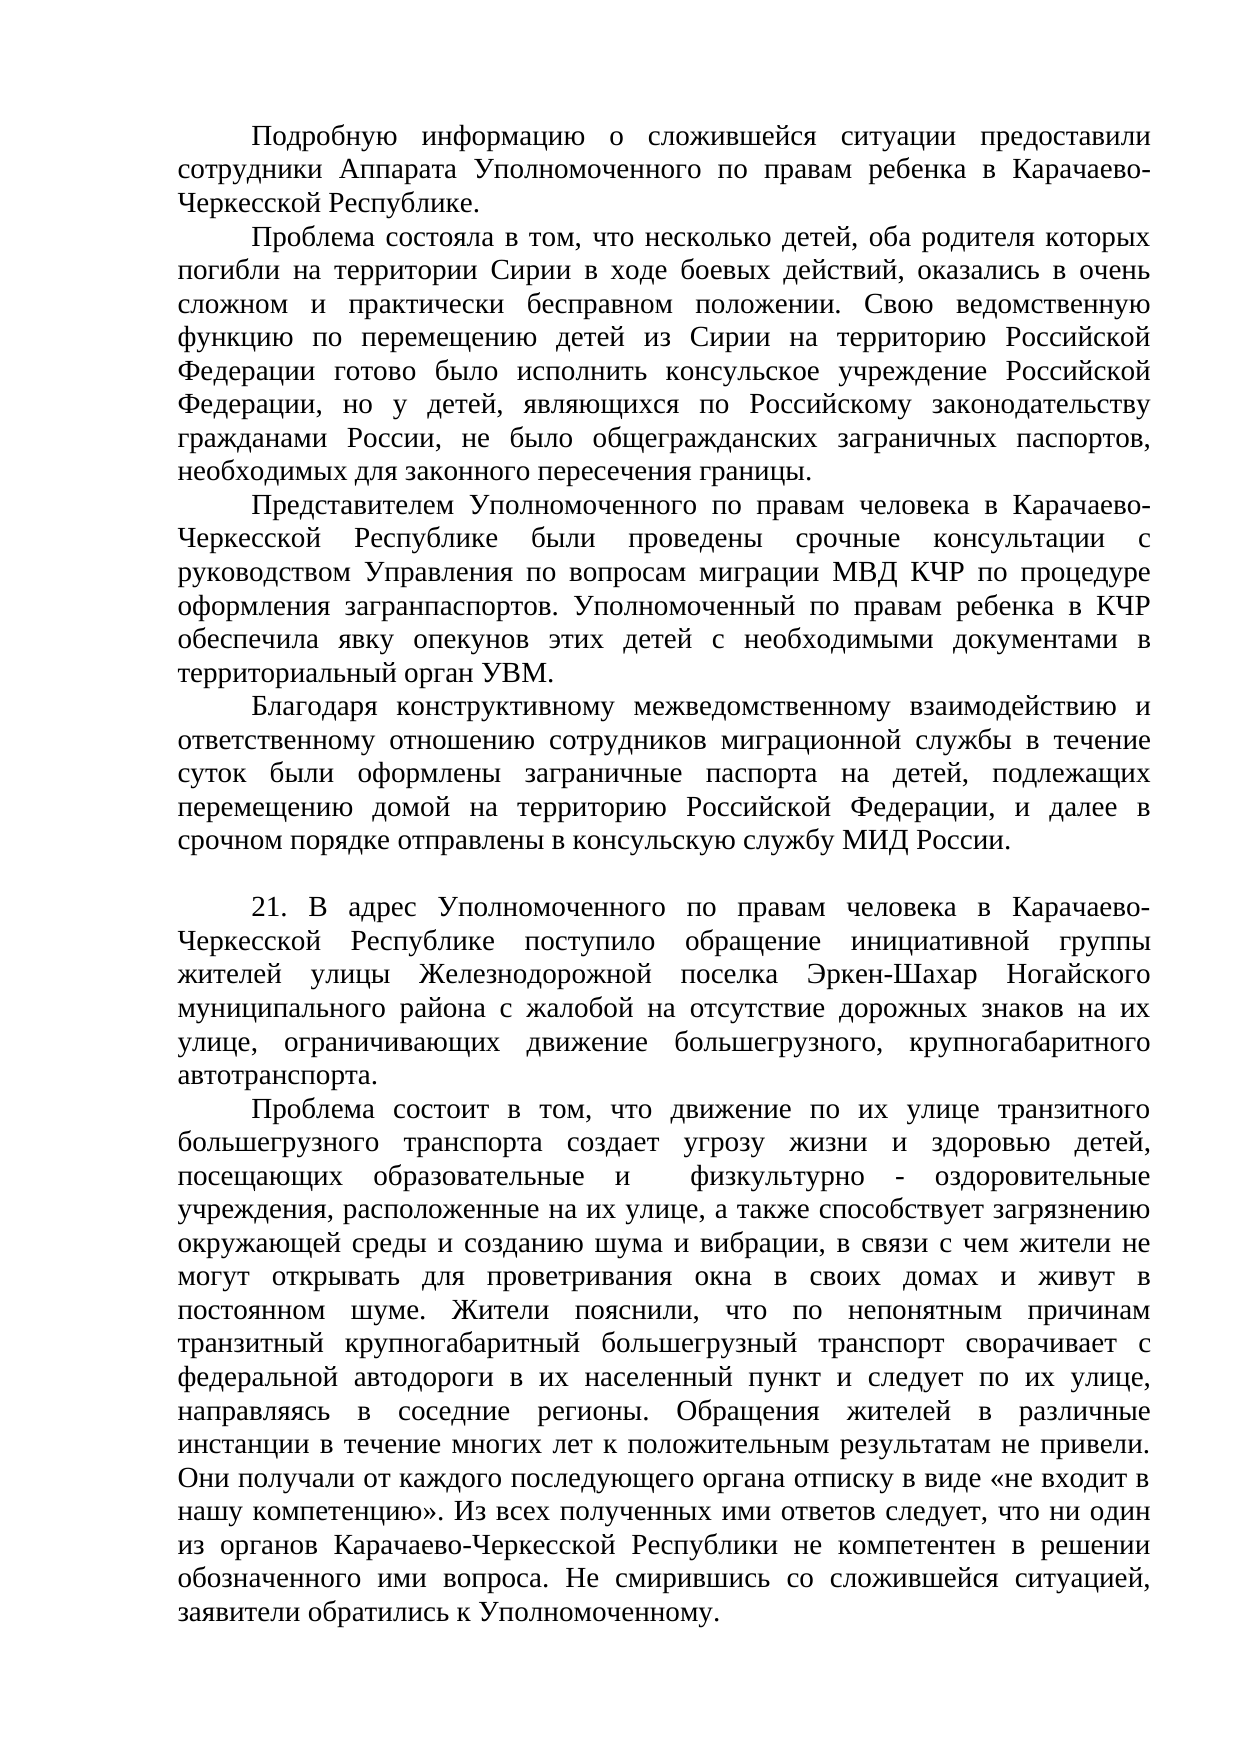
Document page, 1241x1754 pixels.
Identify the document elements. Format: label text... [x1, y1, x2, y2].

text 21. В адрес Уполномоченного по правам человека в Карачаево-Черкесской Республике поступило обращение инициативной группы жителей улицы Железнодорожной поселка Эркен-Шахар Ногайского муниципального района с жалобой на отсутствие дорожных знаков на их улице, ограничивающих движение большегрузного, крупногабаритного автотранспорта. [177, 889, 1152, 1091]
text Подробную информацию о сложившейся ситуации предоставили сотрудники Аппарата Уполномоченного по правам ребенка в Карачаево-Черкесской Республике. [177, 118, 1152, 219]
text Представителем Уполномоченного по правам человека в Карачаево-Черкесской Республике были проведены срочные консультации с руководством Управления по вопросам миграции МВД КЧР по процедуре оформления загранпаспортов. Уполномоченный по правам ребенка в КЧР обеспечила явку опекунов этих детей с необходимыми документами в территориальный орган УВМ. [177, 487, 1152, 688]
text Благодаря конструктивному межведомственному взаимодействию и ответственному отношению сотрудников миграционной службы в течение суток были оформлены заграничные паспорта на детей, подлежащих перемещению домой на территорию Российской Федерации, и далее в срочном порядке отправлены в консульскую службу МИД России. [177, 688, 1152, 856]
text Проблема состояла в том, что несколько детей, оба родителя которых погибли на территории Сирии в ходе боевых действий, оказались в очень сложном и практически бесправном положении. Свою ведомственную функцию по перемещению детей из Сирии на территорию Российской Федерации готово было исполнить консульское учреждение Российской Федерации, но у детей, являющихся по Российскому законодательству гражданами России, не было общегражданских заграничных паспортов, необходимых для законного пересечения границы. [177, 219, 1152, 487]
text Проблема состоит в том, что движение по их улице транзитного большегрузного транспорта создает угрозу жизни и здоровью детей, посещающих образовательные и физкультурно - оздоровительные учреждения, расположенные на их улице, а также способствует загрязнению окружающей среды и созданию шума и вибрации, в связи с чем жители не могут открывать для проветривания окна в своих домах и живут в постоянном шуме. Жители пояснили, что по непонятным причинам транзитный крупногабаритный большегрузный транспорт сворачивает с федеральной автодороги в их населенный пункт и следует по их улице, направляясь в соседние регионы. Обращения жителей в различные инстанции в течение многих лет к положительным результатам не привели. Они получали от каждого последующего органа отписку в виде «не входит в нашу компетенцию». Из всех полученных ими ответов следует, что ни один из органов Карачаево-Черкесской Республики не компетентен в решении обозначенного ими вопроса. Не смирившись со сложившейся ситуацией, заявители обратились к Уполномоченному. [177, 1091, 1152, 1627]
